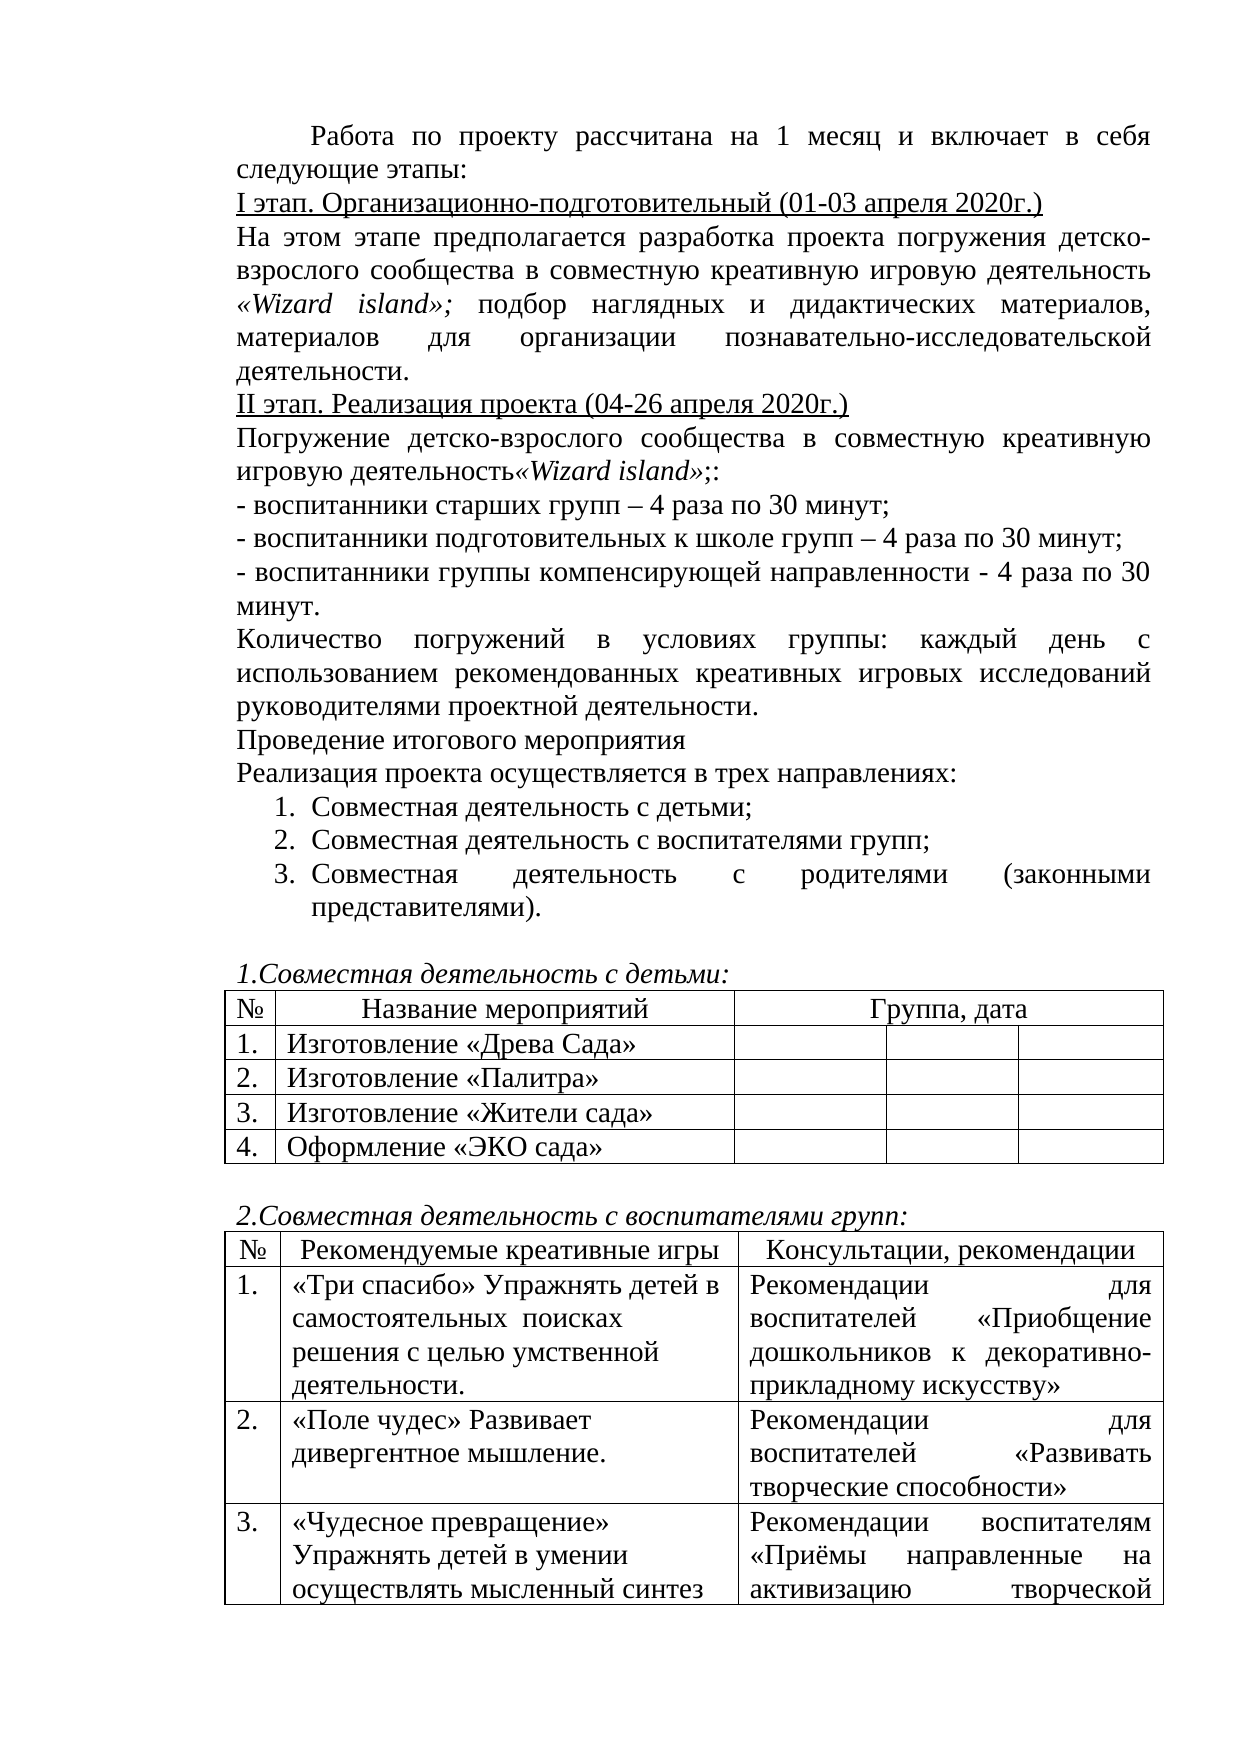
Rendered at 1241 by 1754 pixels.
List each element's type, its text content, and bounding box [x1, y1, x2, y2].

table_cell 1. [226, 1267, 280, 1401]
table_cell [735, 1095, 886, 1128]
table_cell [1019, 1095, 1163, 1128]
table_cell 2. [226, 1402, 280, 1503]
table_cell [735, 1026, 886, 1059]
table_cell 1. [226, 1026, 275, 1059]
table_cell [887, 1130, 1018, 1163]
text II этап. Реализация проекта (04-26 апреля 2020г.) [236, 386, 1152, 420]
table_cell 3. [226, 1504, 280, 1604]
table_cell Оформление «ЭКО сада» [276, 1130, 734, 1163]
list Совместная деятельность с воспитателями групп; [274, 822, 1152, 856]
table_cell 2. [226, 1060, 275, 1094]
table_header № [226, 991, 275, 1025]
text - воспитанники группы компенсирующей направленности - 4 раза по 30 минут. [236, 554, 1152, 621]
table_cell Изготовление «Древа Сада» [276, 1026, 734, 1059]
table_cell 3. [226, 1095, 275, 1128]
text - воспитанники старших групп – 4 раза по 30 минут; [236, 487, 1152, 521]
list Совместная деятельность с родителями (законными представителями). [274, 856, 1152, 923]
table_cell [281, 1504, 738, 1604]
table_cell [887, 1060, 1018, 1094]
text 2.Совместная деятельность с воспитателями групп: [236, 1198, 1152, 1231]
table_header Консультации, рекомендации [739, 1232, 1163, 1266]
table_cell «Поле чудес» Развивает дивергентное мышление. [281, 1402, 738, 1503]
text I этап. Организационно-подготовительный (01-03 апреля 2020г.) [236, 185, 1152, 219]
table_cell Изготовление «Палитра» [276, 1060, 734, 1094]
text Реализация проекта осуществляется в трех направлениях: [236, 755, 1152, 789]
text Работа по проекту рассчитана на 1 месяц и включает в себя следующие этапы: [236, 118, 1152, 185]
table_cell [735, 1060, 886, 1094]
text - воспитанники подготовительных к школе групп – 4 раза по 30 минут; [236, 521, 1152, 554]
text Погружение детско-взрослого сообщества в совместную креативную игровую деятельность«Wizard island»;: [236, 420, 1152, 487]
table_cell Изготовление «Жители сада» [276, 1095, 734, 1128]
table_cell Рекомендации для воспитателей «Приобщение дошкольников к декоративно-прикладному искусству» [739, 1267, 1163, 1401]
text 1.Совместная деятельность с детьми: [236, 957, 1152, 990]
table_cell [887, 1026, 1018, 1059]
table_cell [1019, 1026, 1163, 1059]
table_header № [226, 1232, 280, 1266]
table_cell Рекомендации для воспитателей «Развивать творческие способности» [739, 1402, 1163, 1503]
table_header Название мероприятий [276, 991, 734, 1025]
table_cell [1019, 1130, 1163, 1163]
list Совместная деятельность с детьми; [274, 789, 1152, 822]
text Проведение итогового мероприятия [236, 722, 1152, 755]
table_cell [887, 1095, 1018, 1128]
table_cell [739, 1504, 1163, 1604]
text Количество погружений в условиях группы: каждый день с использованием рекомендованных креативных игровых исследований руководителями проектной деятельности. [236, 621, 1152, 722]
table_cell [735, 1130, 886, 1163]
text На этом этапе предполагается разработка проекта погружения детско-взрослого сообщества в совместную креативную игровую деятельность «Wizard island»; подбор наглядных и дидактических материалов, материалов для организации познавательно-исследовательской деятельности. [236, 219, 1152, 386]
table_cell [1019, 1060, 1163, 1094]
table_header Рекомендуемые креативные игры [281, 1232, 738, 1266]
table_header Группа, дата [735, 991, 1163, 1025]
table_cell «Три спасибо» Упражнять детей в самостоятельных поисках решения с целью умственной деятельности. [281, 1267, 738, 1401]
table_cell 4. [226, 1130, 275, 1163]
